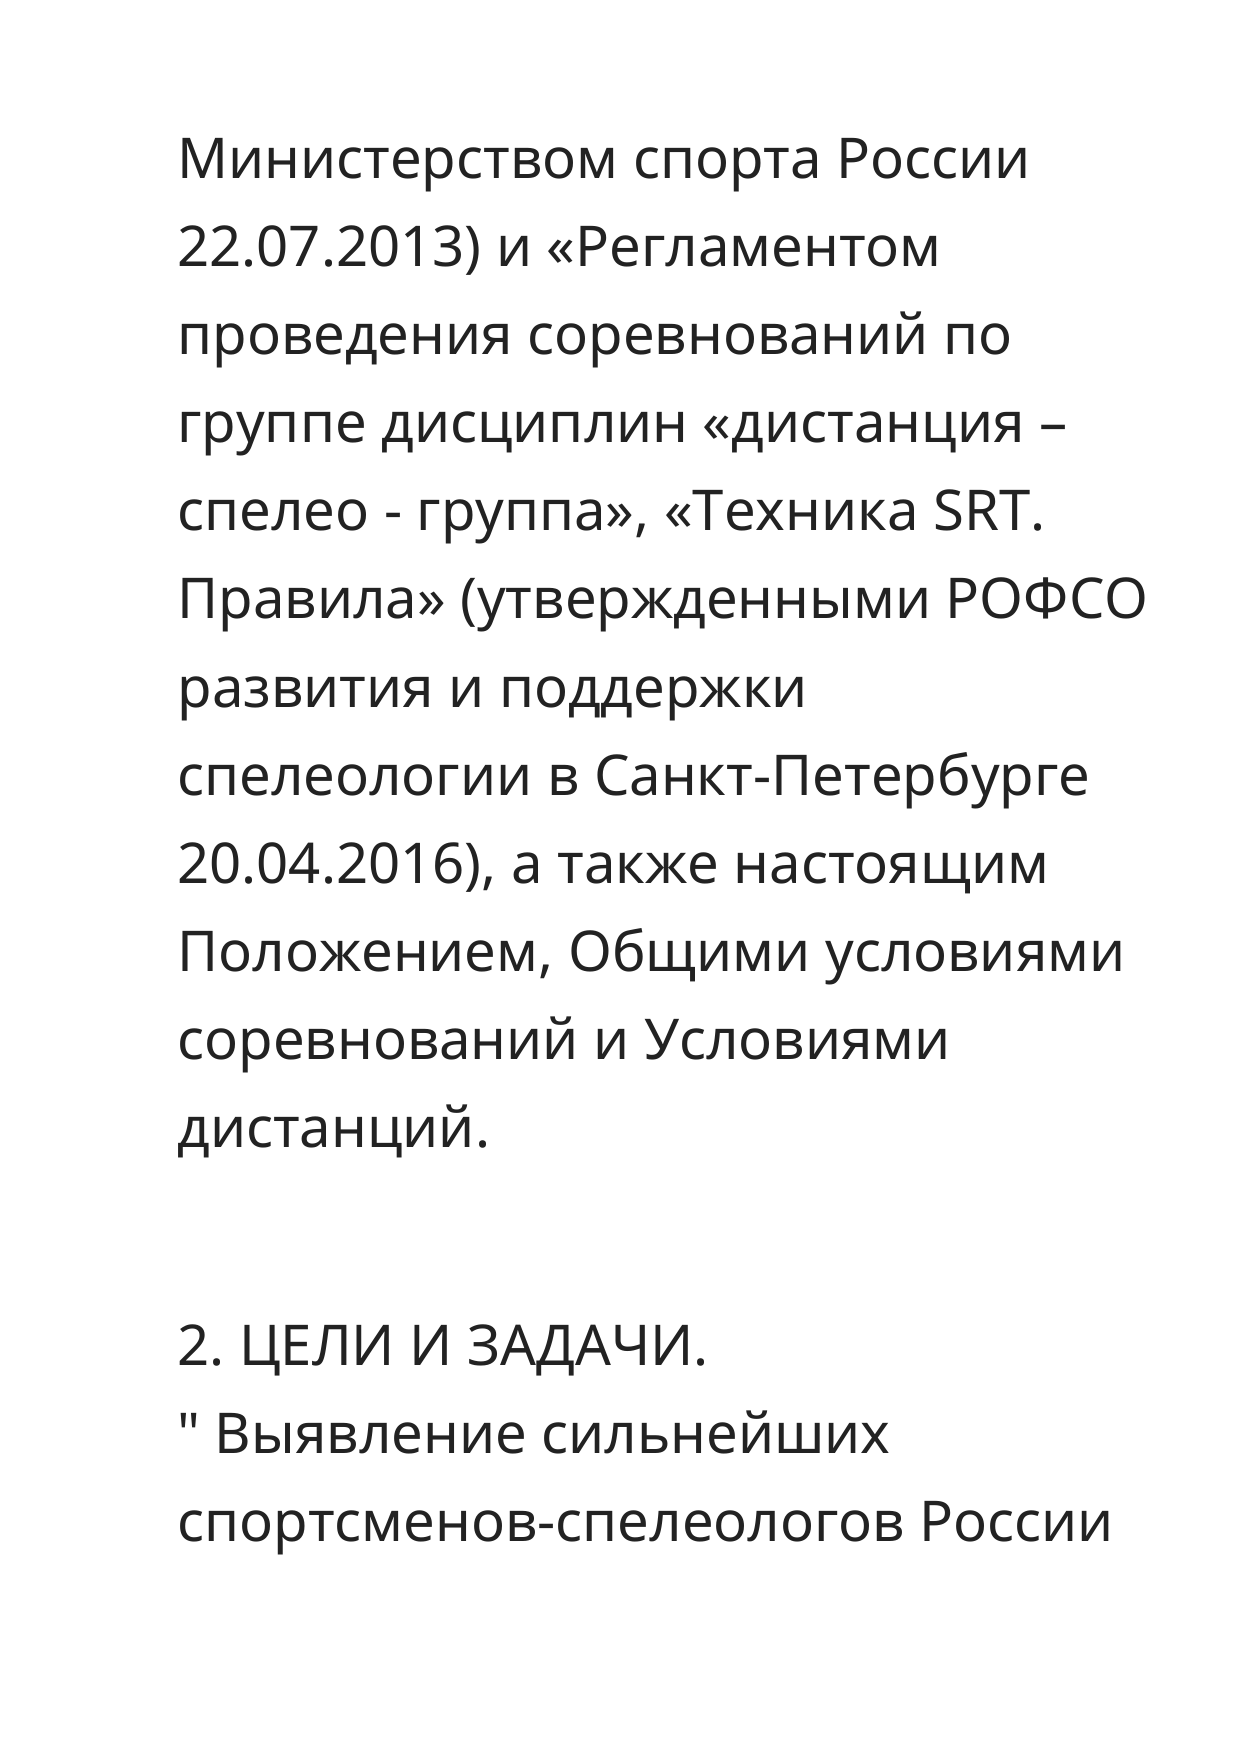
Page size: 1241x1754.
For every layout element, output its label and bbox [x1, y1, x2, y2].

text [177, 1305, 1152, 1558]
text [177, 118, 1152, 1164]
